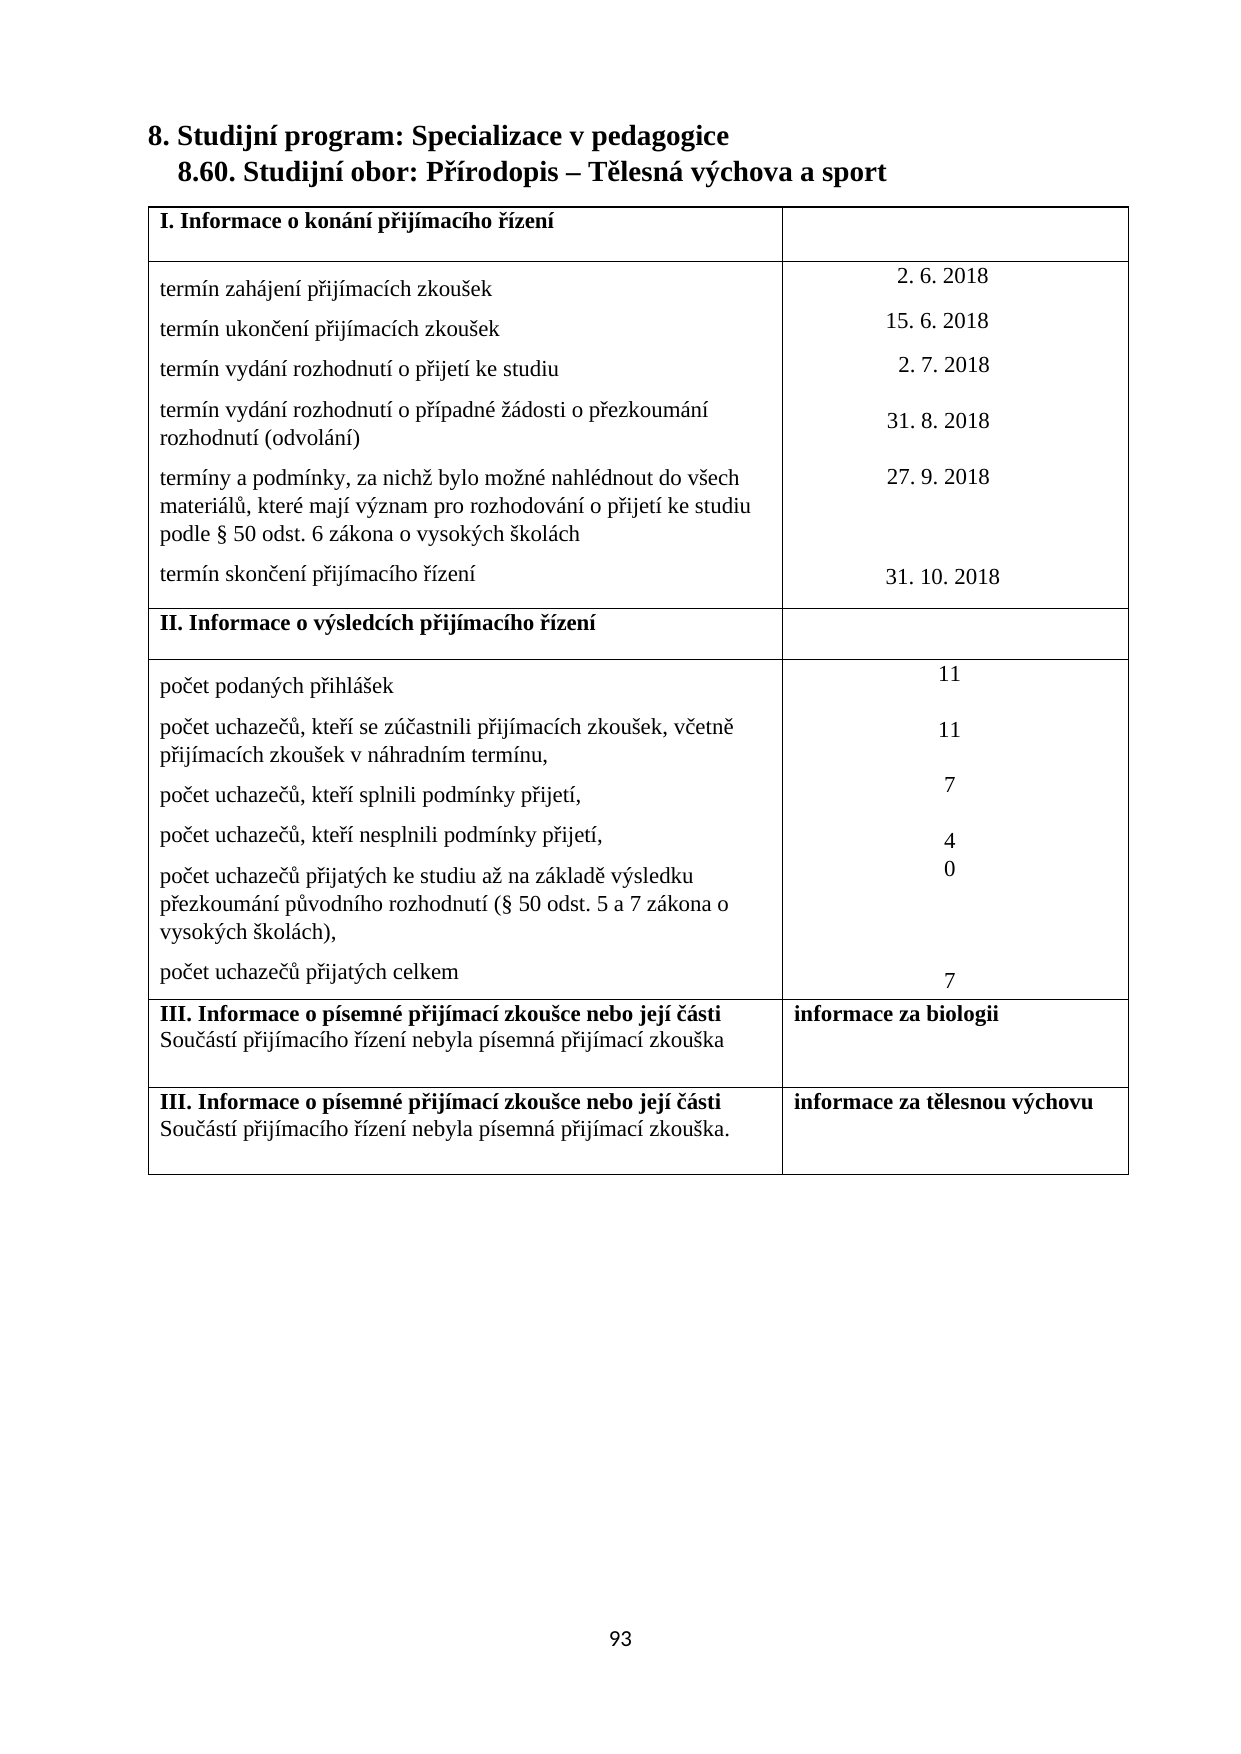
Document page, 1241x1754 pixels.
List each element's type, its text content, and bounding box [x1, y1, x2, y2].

table_cell informace za biologii [783, 1000, 1128, 1087]
table_cell III. Informace o písemné přijímací zkoušce nebo její části Součástí přijímacího řízení nebyla písemná přijímací zkouška. [149, 1088, 782, 1174]
text 8. Studijní program: Specializace v pedagogice [148, 118, 1092, 152]
table_cell 11 11 7 4 0 7 [783, 660, 1128, 999]
text 8.60. Studijní obor: Přírodopis – Tělesná výchova a sport [177, 154, 1092, 188]
table_cell [783, 609, 1128, 659]
table_cell 2. 6. 2018 15. 6. 2018 2. 7. 2018 31. 8. 2018 27. 9. 2018 31. 10. 2018 [783, 262, 1128, 608]
table_cell počet podaných přihlášek počet uchazečů, kteří se zúčastnili přijímacích zkoušek, včetně přijímacích zkoušek v náhradním termínu, počet uchazečů, kteří splnili podmínky přijetí, počet uchazečů, kteří nesplnili podmínky přijetí, počet uchazečů přijatých ke studiu až na základě výsledku přezkoumání původního rozhodnutí (§ 50 odst. 5 a 7 zákona o vysokých školách), počet uchazečů přijatých celkem [149, 660, 782, 999]
table_header I. Informace o konání přijímacího řízení [149, 208, 782, 261]
table_header [783, 208, 1128, 261]
table_cell III. Informace o písemné přijímací zkoušce nebo její části Součástí přijímacího řízení nebyla písemná přijímací zkouška [149, 1000, 782, 1087]
table_cell II. Informace o výsledcích přijímacího řízení [149, 609, 782, 659]
table_cell informace za tělesnou výchovu [783, 1088, 1128, 1174]
table_cell termín zahájení přijímacích zkoušek termín ukončení přijímacích zkoušek termín vydání rozhodnutí o přijetí ke studiu termín vydání rozhodnutí o případné žádosti o přezkoumání rozhodnutí (odvolání) termíny a podmínky, za nichž bylo možné nahlédnout do všech materiálů, které mají význam pro rozhodování o přijetí ke studiu podle § 50 odst. 6 zákona o vysokých školách termín skončení přijímacího řízení [149, 262, 782, 608]
